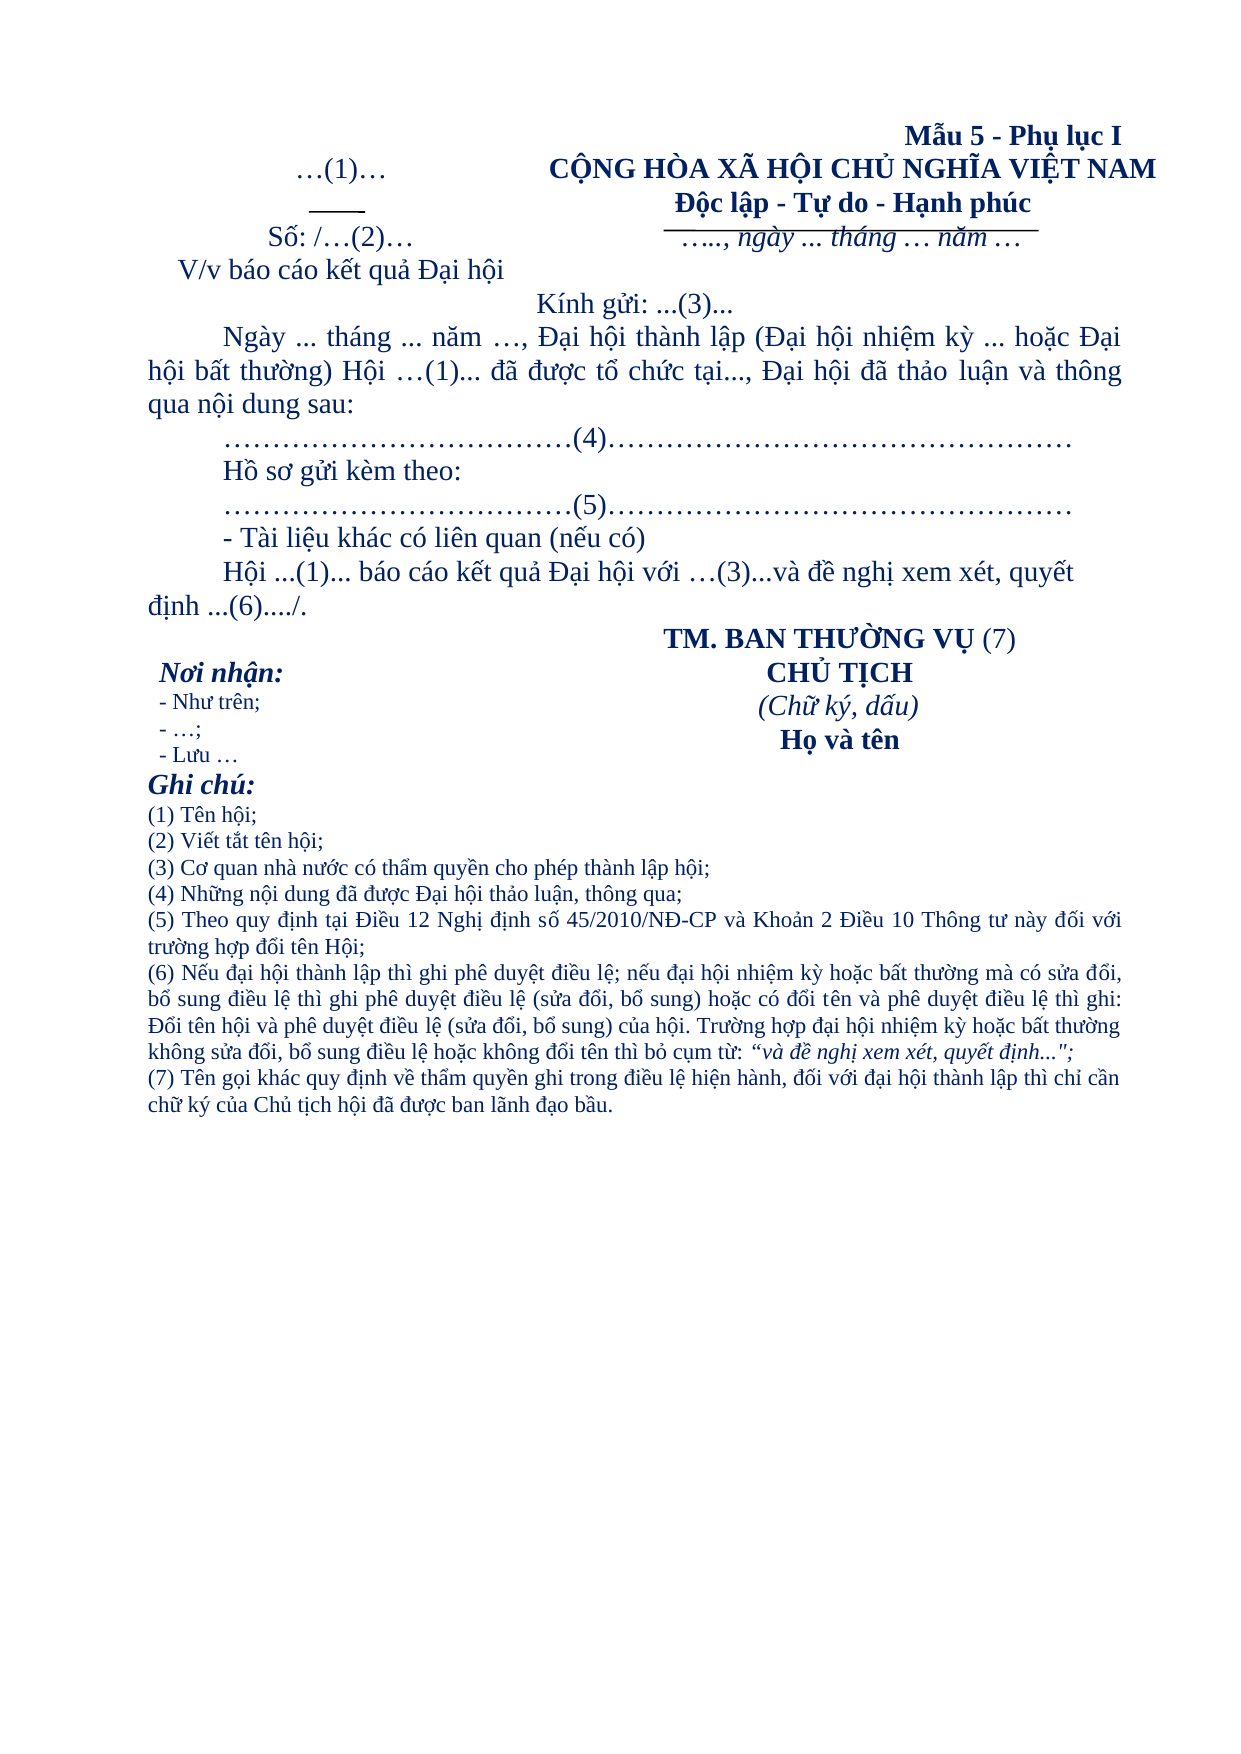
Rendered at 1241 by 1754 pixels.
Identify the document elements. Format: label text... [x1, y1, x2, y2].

text - Tài liệu khác có liên quan (nếu có) [148, 521, 1122, 554]
text ………………………………(4)………………………………………… [148, 420, 1122, 453]
table_header CỘNG HÒA XÃ HỘI CHỦ NGHĨA VIỆT NAM Độc lập - Tự do - Hạnh phúc [534, 152, 1171, 219]
table_header …(1)… [148, 152, 534, 219]
table_header TM. BAN THƯỜNG VỤ (7) CHỦ TỊCH (Chữ ký, dấu) Họ và tên [609, 621, 1070, 767]
text Ghi chú: [148, 767, 1122, 801]
text (7) Tên gọi khác quy định về thẩm quyền ghi trong điều lệ hiện hành, đối với đại hội thành lập thì chỉ cần chữ ký của Chủ tịch hội đã được ban lãnh đạo bầu. [148, 1064, 1122, 1117]
text ………………………………(5)………………………………………… [148, 487, 1122, 521]
text (3) Cơ quan nhà nước có thẩm quyền cho phép thành lập hội; [148, 854, 1122, 880]
text (6) Nếu đại hội thành lập thì ghi phê duyệt điều lệ; nếu đại hội nhiệm kỳ hoặc bất thường mà có sửa đổi, bổ sung điều lệ thì ghi phê duyệt điều lệ (sửa đổi, bổ sung) hoặc có đổi tên và phê duyệt điều lệ thì ghi: Đổi tên hội và phê duyệt điều lệ (sửa đổi, bổ sung) của hội. Trường hợp đại hội nhiệm kỳ hoặc bất thường không sửa đổi, bổ sung điều lệ hoặc không đổi tên thì bỏ cụm từ: “và đề nghị xem xét, quyết định..."; [148, 959, 1122, 1064]
table_cell ….., ngày ... tháng … năm … [534, 219, 1171, 286]
text (1) Tên hội; [148, 801, 1122, 827]
table_cell Số: /…(2)… V/v báo cáo kết quả Đại hội [148, 219, 534, 286]
text (4) Những nội dung đã được Đại hội thảo luận, thông qua; [148, 880, 1122, 906]
text (2) Viết tắt tên hội; [148, 827, 1122, 854]
text Hội ...(1)... báo cáo kết quả Đại hội với …(3)...và đề nghị xem xét, quyết định ...(6)..../. [148, 554, 1122, 621]
table_header Nơi nhận: - Như trên; - …; - Lưu … [148, 621, 609, 767]
text (5) Theo quy định tại Điều 12 Nghị định số 45/2010/NĐ-CP và Khoản 2 Điều 10 Thông tư này đối với trường hợp đổi tên Hội; [148, 906, 1122, 959]
text Mẫu 5 - Phụ lục I [148, 118, 1122, 152]
text Kính gửi: ...(3)... [148, 286, 1122, 319]
text Hồ sơ gửi kèm theo: [148, 453, 1122, 487]
text Ngày ... tháng ... năm …, Đại hội thành lập (Đại hội nhiệm kỳ ... hoặc Đại hội bất thường) Hội …(1)... đã được tổ chức tại..., Đại hội đã thảo luận và thông qua nội dung sau: [148, 319, 1122, 420]
